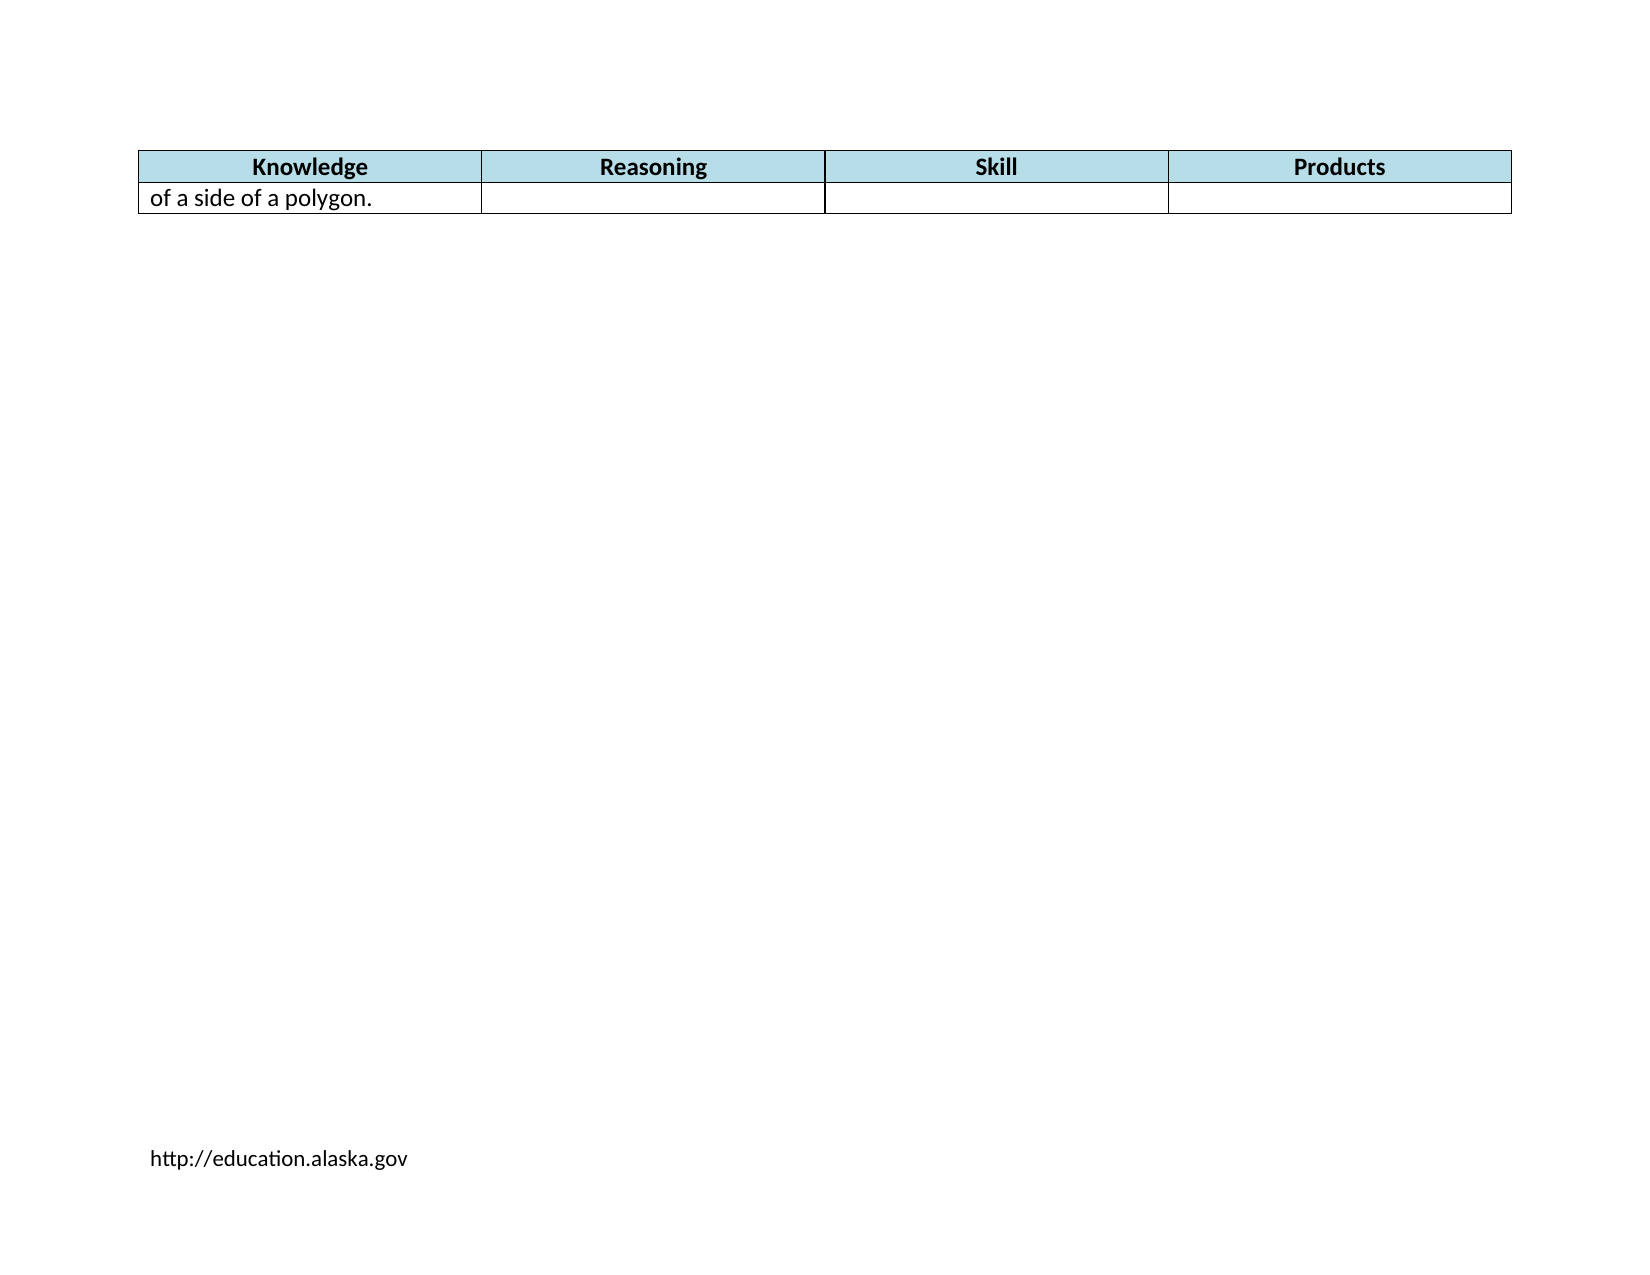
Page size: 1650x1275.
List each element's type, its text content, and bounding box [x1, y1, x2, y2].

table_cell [482, 183, 824, 213]
table_header Reasoning [482, 151, 824, 182]
table_cell [1169, 183, 1511, 213]
table_header Products [1169, 151, 1511, 182]
table_cell [826, 183, 1168, 213]
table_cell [139, 183, 481, 213]
table_header Knowledge [139, 151, 481, 182]
table_header Skill [826, 151, 1168, 182]
